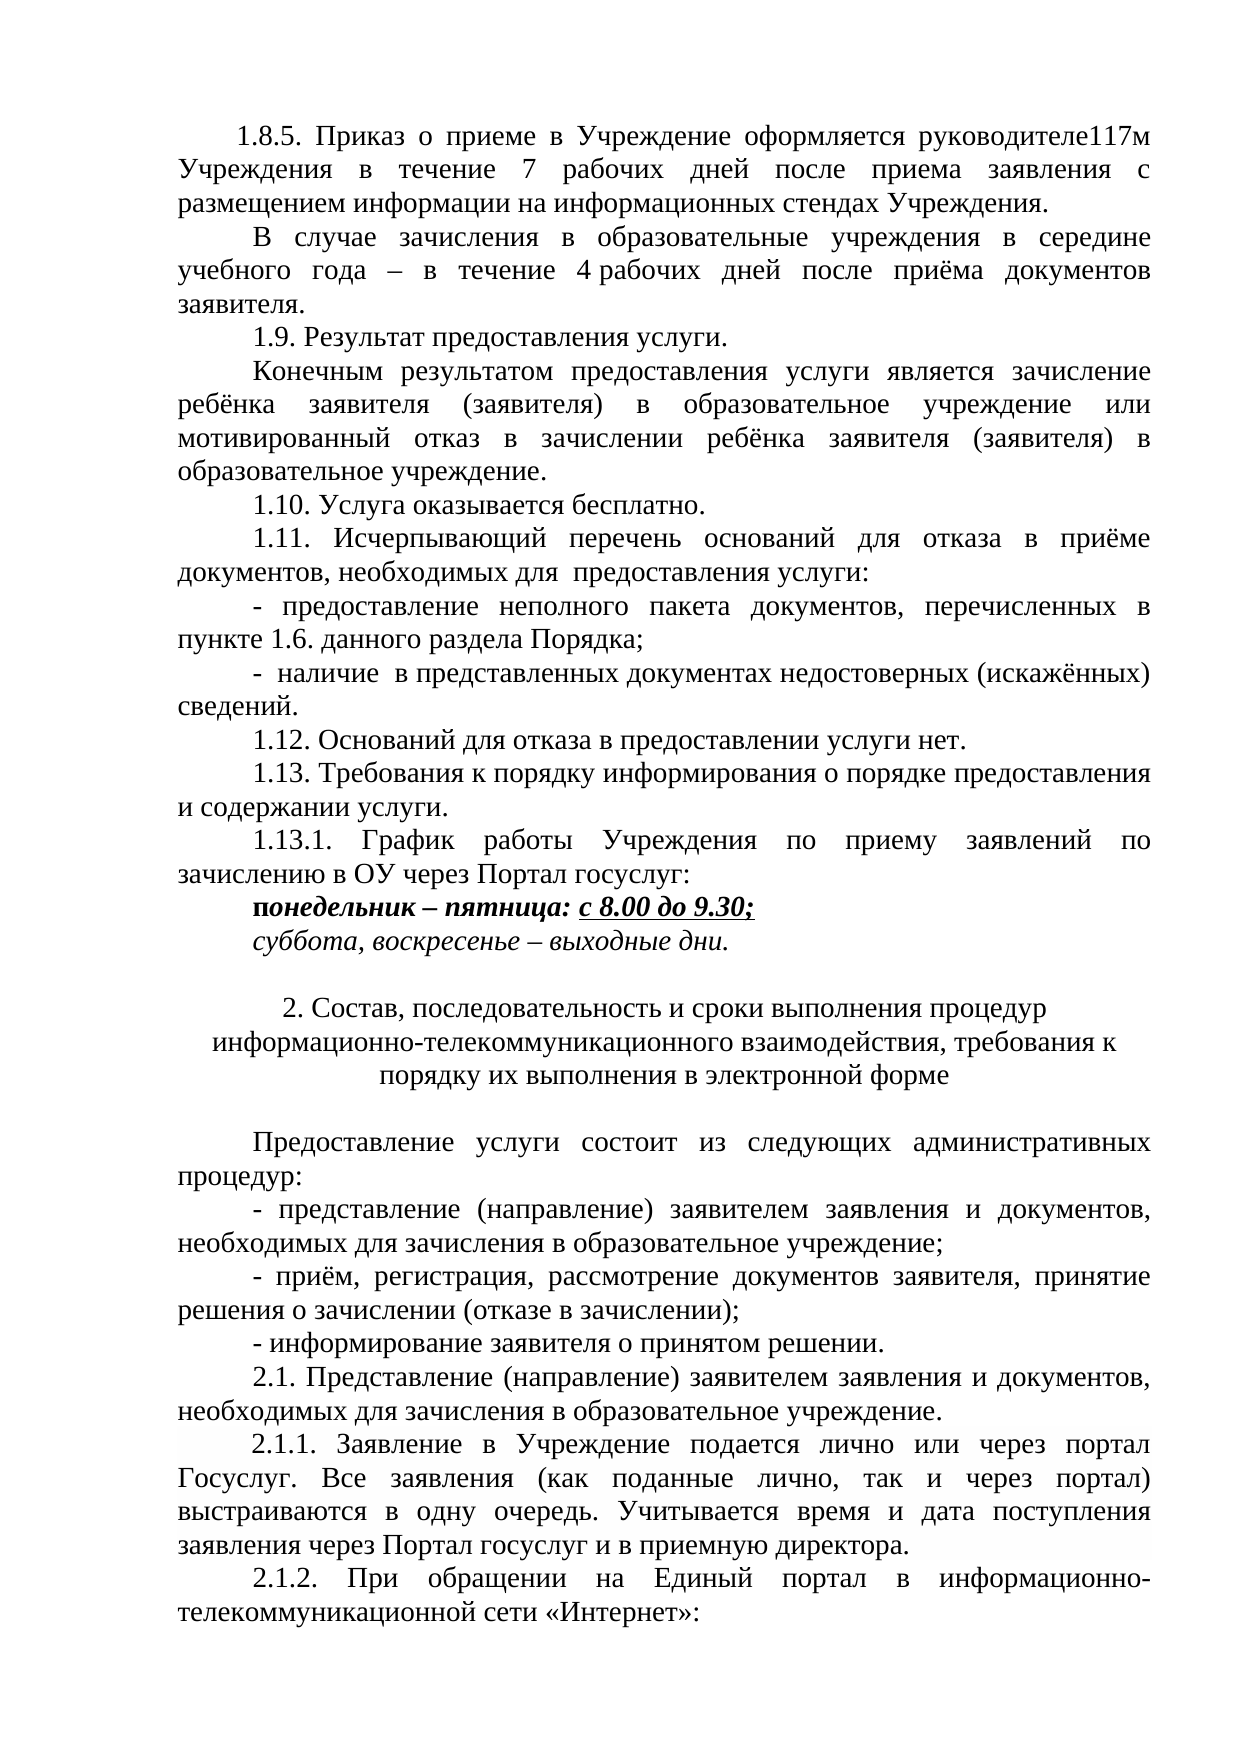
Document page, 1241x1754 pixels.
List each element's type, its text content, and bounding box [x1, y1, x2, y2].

text 1.13.1. График работы Учреждения по приему заявлений по зачислению в ОУ через Портал госуслуг: [177, 822, 1152, 889]
text 1.12. Оснований для отказа в предоставлении услуги нет. [177, 722, 1152, 755]
text 2.1.2. При обращении на Единый портал в информационно-телекоммуникационной сети «Интернет»: [177, 1560, 1152, 1627]
text Предоставление услуги состоит из следующих административных процедур: [177, 1124, 1152, 1191]
text - представление (направление) заявителем заявления и документов, необходимых для зачисления в образовательное учреждение; [177, 1191, 1152, 1258]
text - наличие в представленных документах недостоверных (искажённых) сведений. [177, 655, 1152, 722]
text 1.11. Исчерпывающий перечень оснований для отказа в приёме документов, необходимых для предоставления услуги: [177, 521, 1152, 588]
text В случае зачисления в образовательные учреждения в середине учебного года – в течение 4 рабочих дней после приёма документов заявителя. [177, 219, 1152, 319]
text 2.1.1. Заявление в Учреждение подается лично или через портал Госуслуг. Все заявления (как поданные лично, так и через портал) выстраиваются в одну очередь. Учитывается время и дата поступления заявления через Портал госуслуг и в приемную директора. [177, 1426, 1152, 1560]
text - предоставление неполного пакета документов, перечисленных в пункте 1.6. данного раздела Порядка; [177, 588, 1152, 655]
text 2.1. Представление (направление) заявителем заявления и документов, необходимых для зачисления в образовательное учреждение. [177, 1359, 1152, 1426]
text - информирование заявителя о принятом решении. [177, 1326, 1152, 1359]
text - приём, регистрация, рассмотрение документов заявителя, принятие решения о зачислении (отказе в зачислении); [177, 1258, 1152, 1326]
text 1.13. Требования к порядку информирования о порядке предоставления и содержании услуги. [177, 755, 1152, 822]
text 1.9. Результат предоставления услуги. [177, 319, 1152, 353]
text 1.10. Услуга оказывается бесплатно. [177, 487, 1152, 521]
text Конечным результатом предоставления услуги является зачисление ребёнка заявителя (заявителя) в образовательное учреждение или мотивированный отказ в зачислении ребёнка заявителя (заявителя) в образовательное учреждение. [177, 353, 1152, 487]
text 2. Состав, последовательность и сроки выполнения процедур информационно-телекоммуникационного взаимодействия, требования к порядку их выполнения в электронной форме [177, 990, 1152, 1091]
text суббота, воскресенье – выходные дни. [177, 923, 1152, 957]
text понедельник – пятница: с 8.00 до 9.30; [177, 889, 1152, 923]
text 1.8.5. Приказ о приеме в Учреждение оформляется руководителе117м Учреждения в течение 7 рабочих дней после приема заявления с размещением информации на информационных стендах Учреждения. [177, 118, 1152, 219]
